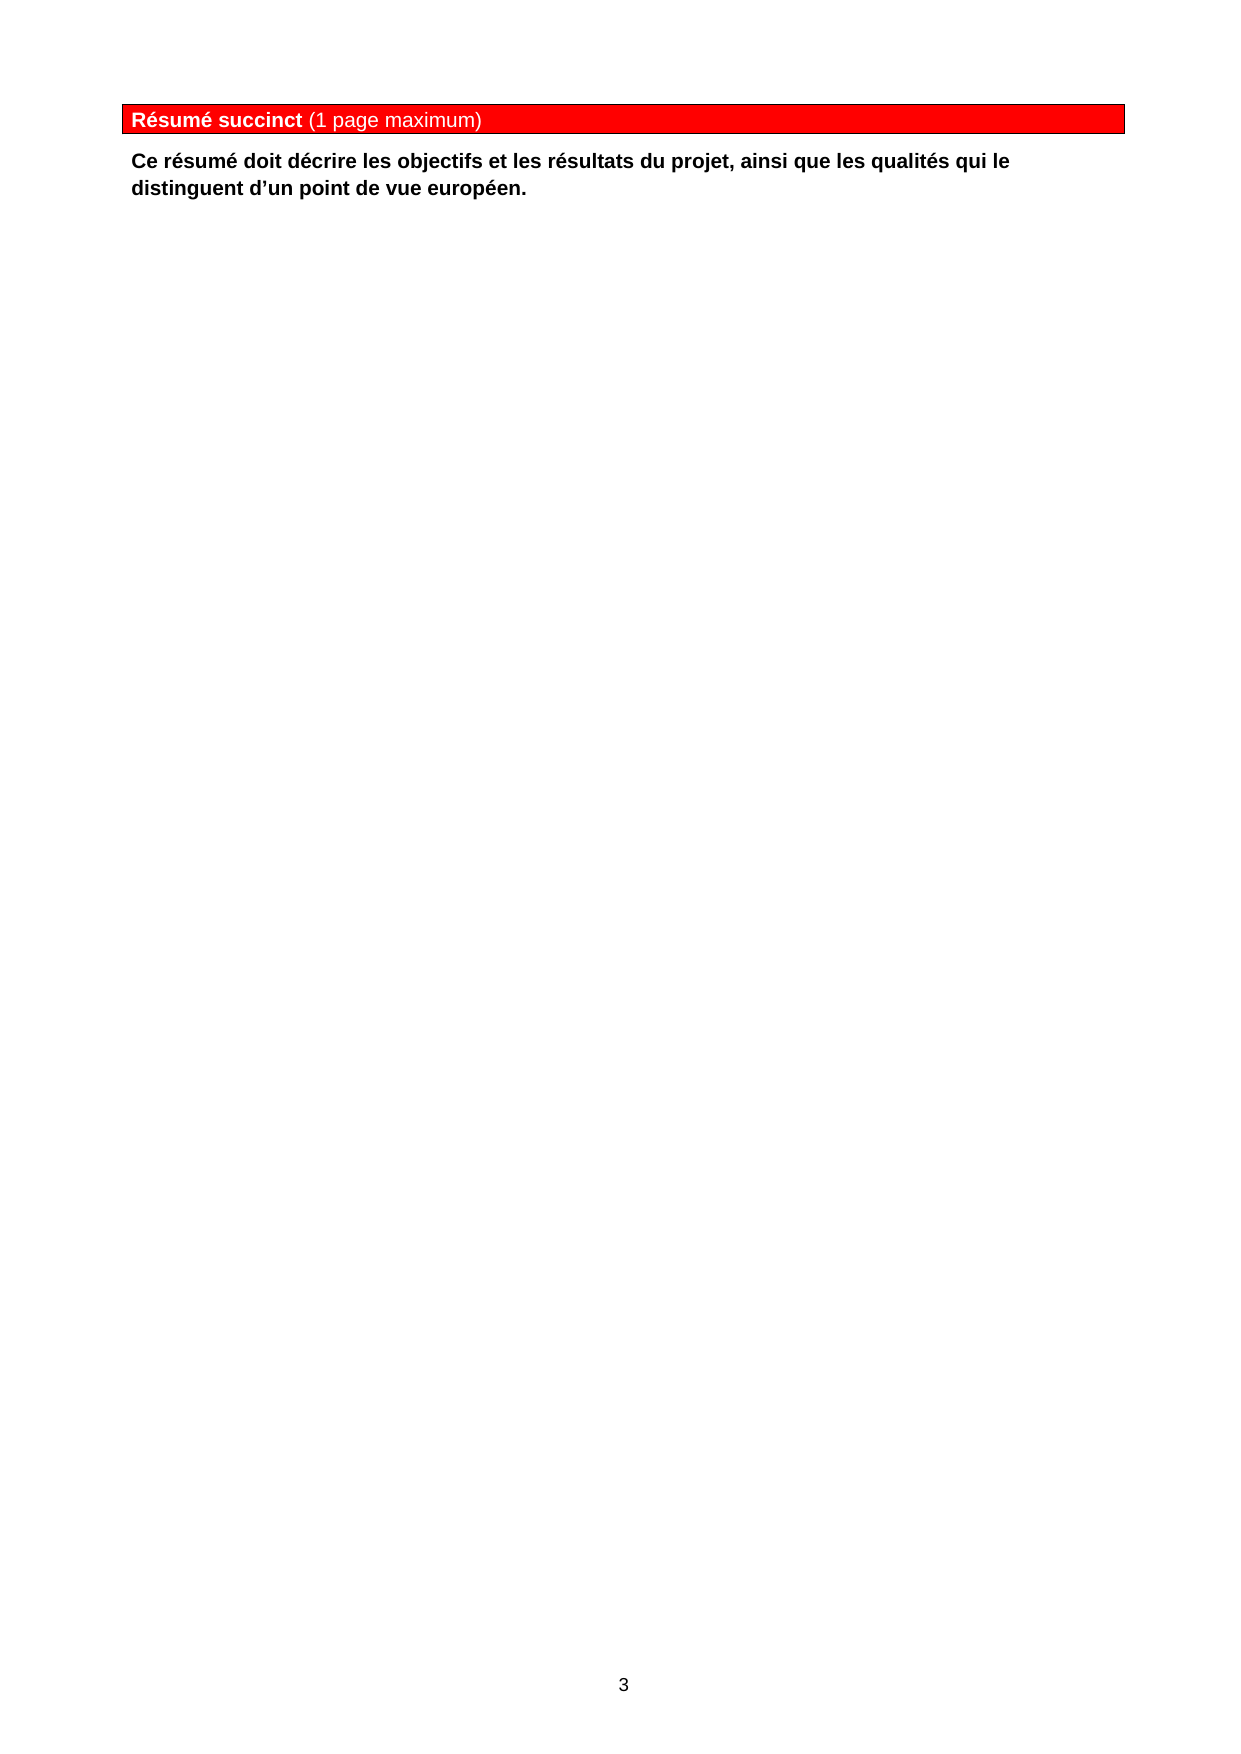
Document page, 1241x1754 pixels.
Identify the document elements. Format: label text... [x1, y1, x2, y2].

text Ce résumé doit décrire les objectifs et les résultats du projet, ainsi que les qualités qui le distinguent d’un point de vue européen. [131, 149, 1116, 200]
subtitle Résumé succinct (1 page maximum) [123, 105, 1124, 133]
